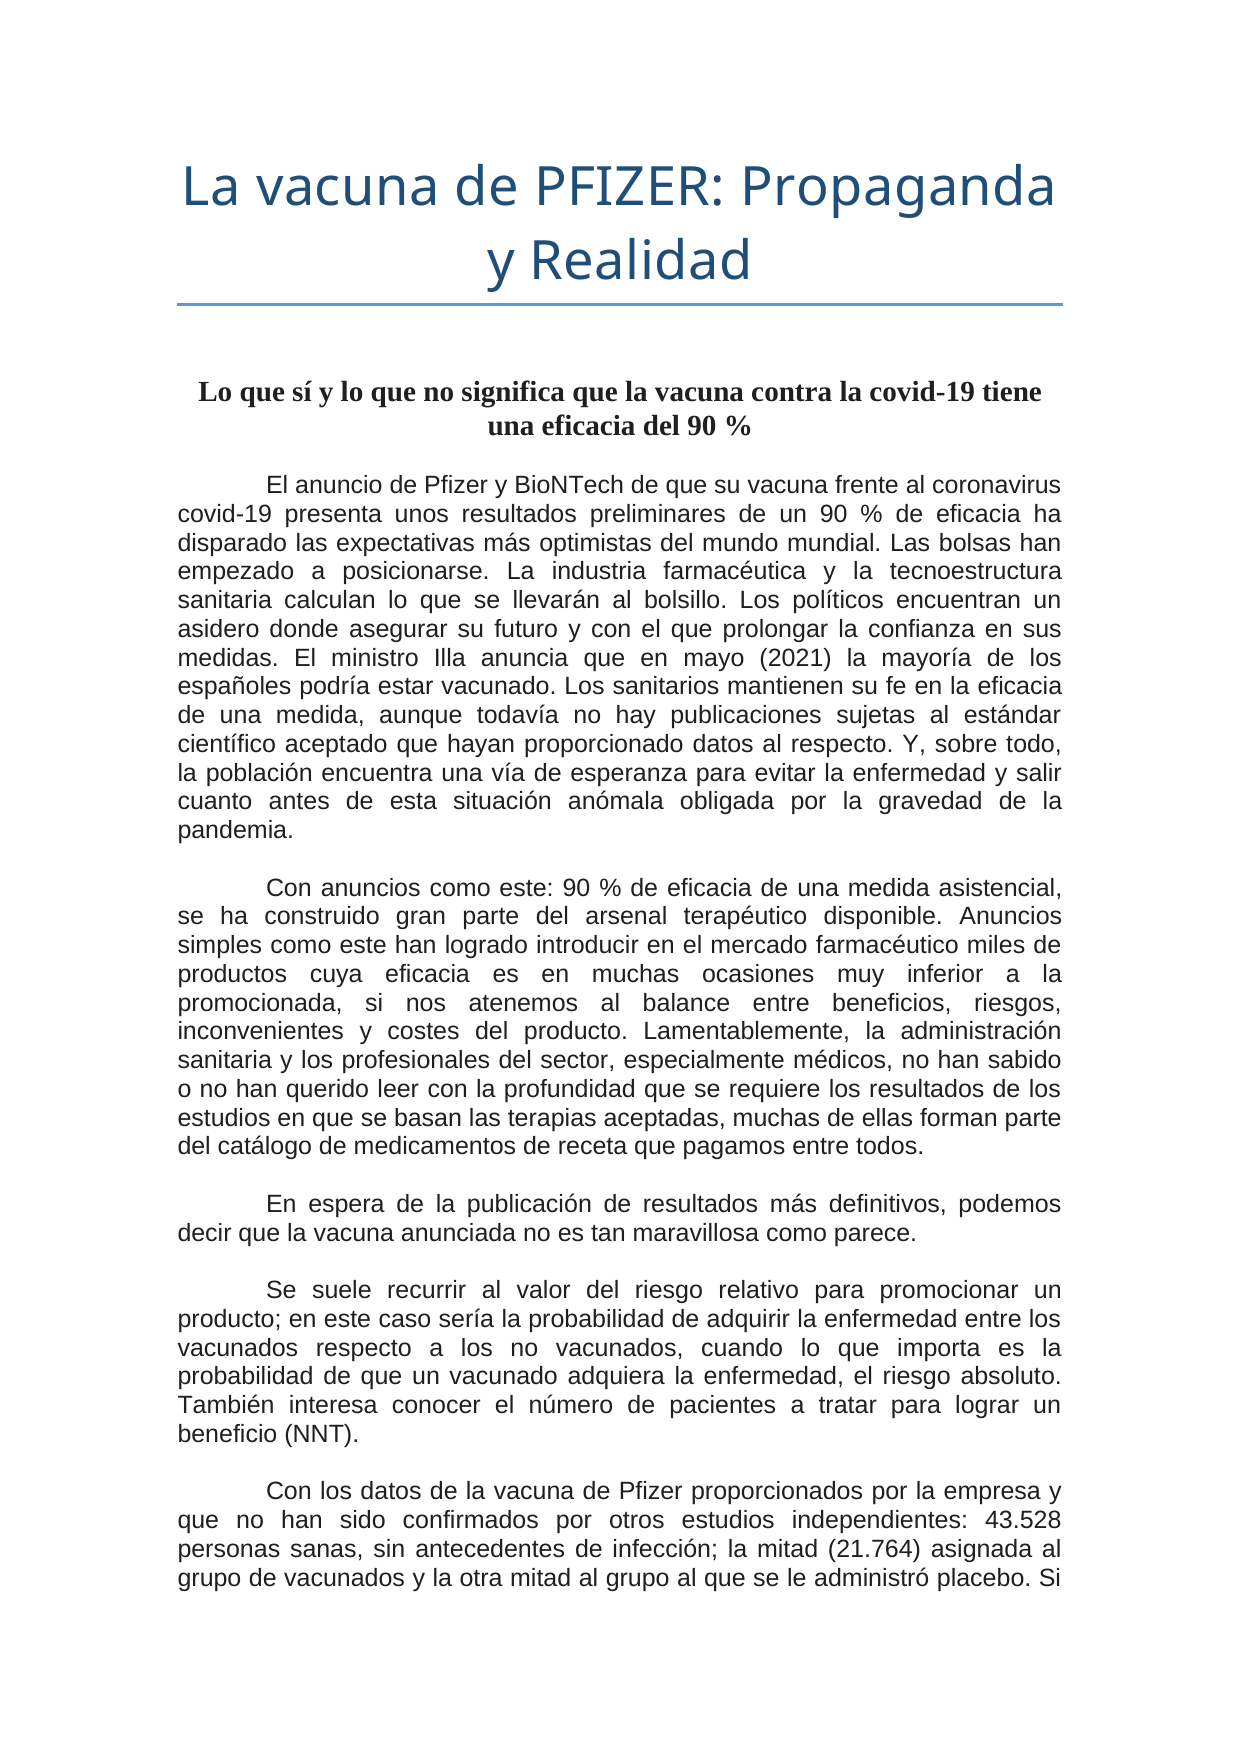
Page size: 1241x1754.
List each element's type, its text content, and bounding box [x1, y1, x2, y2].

text Se suele recurrir al valor del riesgo relativo para promocionar un producto; en este caso sería la probabilidad de adquirir la enfermedad entre los vacunados respecto a los no vacunados, cuando lo que importa es la probabilidad de que un vacunado adquiera la enfermedad, el riesgo absoluto. También interesa conocer el número de pacientes a tratar para lograr un beneficio (NNT). [177, 1275, 1063, 1448]
text Con anuncios como este: 90 % de eficacia de una medida asistencial, se ha construido gran parte del arsenal terapéutico disponible. Anuncios simples como este han logrado introducir en el mercado farmacéutico miles de productos cuya eficacia es en muchas ocasiones muy inferior a la promocionada, si nos atenemos al balance entre beneficios, riesgos, inconvenientes y costes del producto. Lamentablemente, la administración sanitaria y los profesionales del sector, especialmente médicos, no han sabido o no han querido leer con la profundidad que se requiere los resultados de los estudios en que se basan las terapias aceptadas, muchas de ellas forman parte del catálogo de medicamentos de receta que pagamos entre todos. [177, 873, 1063, 1160]
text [177, 1476, 1063, 1591]
title La vacuna de PFIZER: Propaganda y Realidad [177, 148, 1063, 303]
text En espera de la publicación de resultados más definitivos, podemos decir que la vacuna anunciada no es tan maravillosa como parece. [177, 1189, 1063, 1246]
text El anuncio de Pfizer y BioNTech de que su vacuna frente al coronavirus covid-19 presenta unos resultados preliminares de un 90 % de eficacia ha disparado las expectativas más optimistas del mundo mundial. Las bolsas han empezado a posicionarse. La industria farmacéutica y la tecnoestructura sanitaria calculan lo que se llevarán al bolsillo. Los políticos encuentran un asidero donde asegurar su futuro y con el que prolongar la confianza en sus medidas. El ministro Illa anuncia que en mayo (2021) la mayoría de los españoles podría estar vacunado. Los sanitarios mantienen su fe en la eficacia de una medida, aunque todavía no hay publicaciones sujetas al estándar científico aceptado que hayan proporcionado datos al respecto. Y, sobre todo, la población encuentra una vía de esperanza para evitar la enfermedad y salir cuanto antes de esta situación anómala obligada por la gravedad de la pandemia. [177, 470, 1063, 844]
text Lo que sí y lo que no significa que la vacuna contra la covid-19 tiene una eficacia del 90 % [177, 374, 1063, 441]
